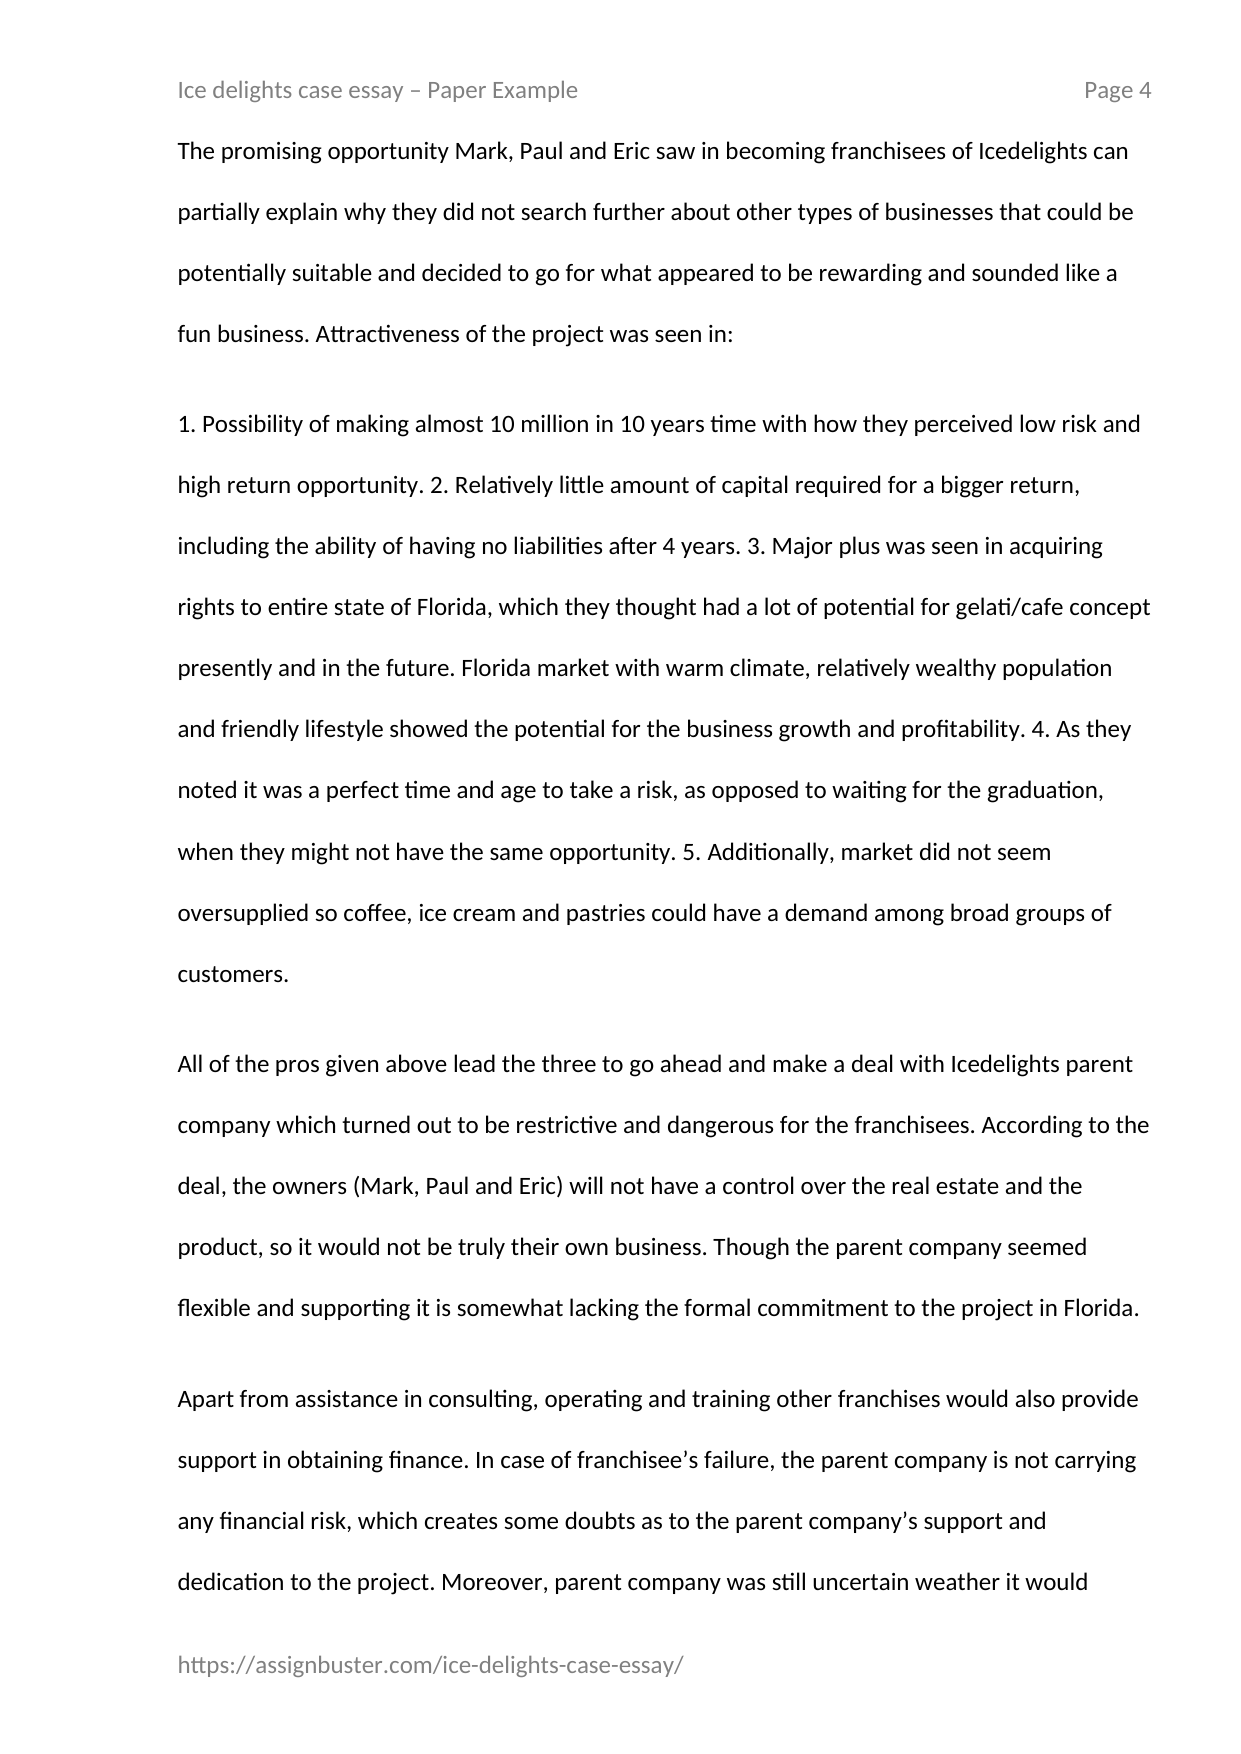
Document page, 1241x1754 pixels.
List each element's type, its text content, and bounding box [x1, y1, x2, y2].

text All of the pros given above lead the three to go ahead and make a deal with Icedelights parent company which turned out to be restrictive and dangerous for the franchisees. According to the deal, the owners (Mark, Paul and Eric) will not have a control over the real estate and the product, so it would not be truly their own business. Though the parent company seemed flexible and supporting it is somewhat lacking the formal commitment to the project in Florida. [177, 1048, 1152, 1323]
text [177, 1383, 1152, 1597]
text The promising opportunity Mark, Paul and Eric saw in becoming franchisees of Icedelights can partially explain why they did not search further about other types of businesses that could be potentially suitable and decided to go for what appeared to be rewarding and sounded like a fun business. Attractiveness of the project was seen in: [177, 135, 1152, 348]
text 1. Possibility of making almost 10 million in 10 years time with how they perceived low risk and high return opportunity. 2. Relatively little amount of capital required for a bigger return, including the ability of having no liabilities after 4 years. 3. Major plus was seen in acquiring rights to entire state of Florida, which they thought had a lot of potential for gelati/cafe concept presently and in the future. Florida market with warm climate, relatively wealthy population and friendly lifestyle showed the potential for the business growth and profitability. 4. As they noted it was a perfect time and age to take a risk, as opposed to waiting for the graduation, when they might not have the same opportunity. 5. Additionally, market did not seem oversupplied so coffee, ice cream and pastries could have a demand among broad groups of customers. [177, 408, 1152, 988]
